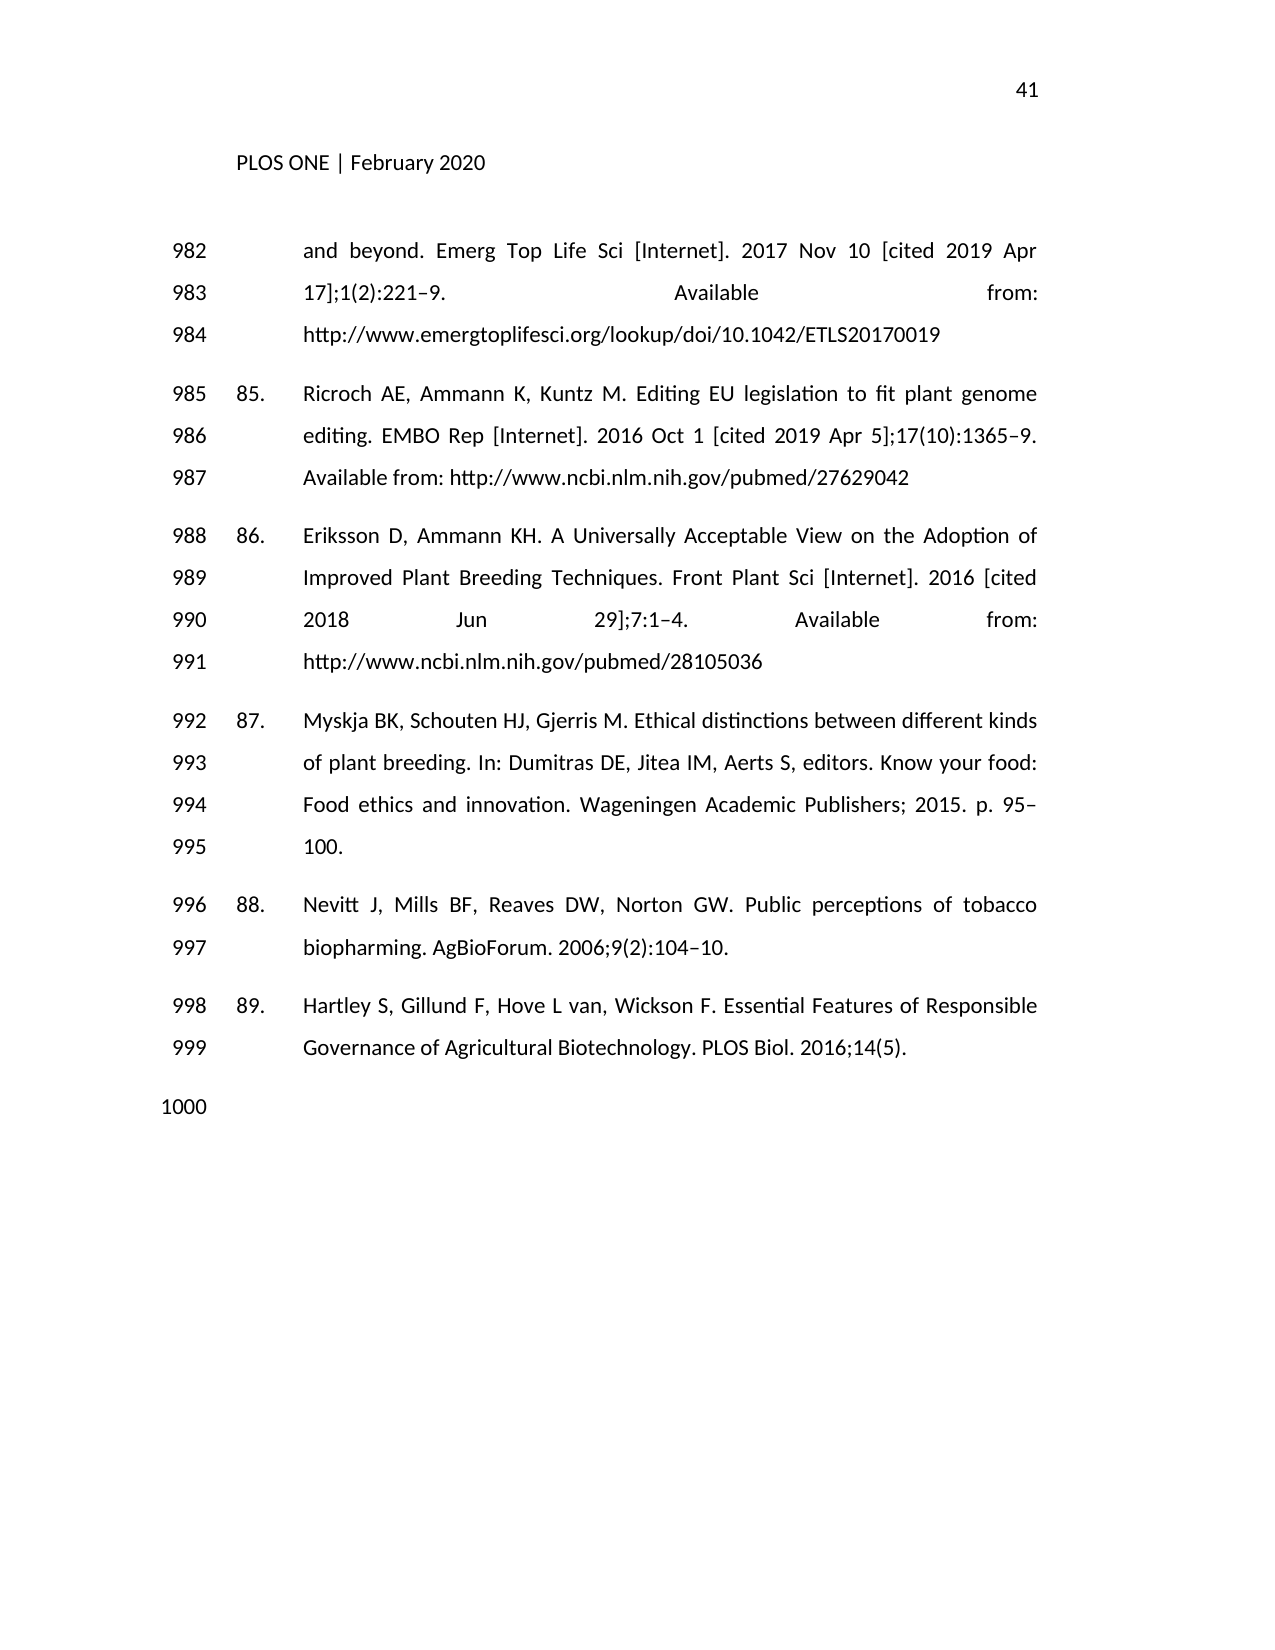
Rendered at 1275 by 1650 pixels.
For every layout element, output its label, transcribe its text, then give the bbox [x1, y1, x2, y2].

text 89. Hartley S, Gillund F, Hove L van, Wickson F. Essential Features of Responsible Governance of Agricultural Biotechnology. PLOS Biol. 2016;14(5). [236, 991, 1039, 1061]
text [236, 236, 1039, 348]
text 86. Eriksson D, Ammann KH. A Universally Acceptable View on the Adoption of Improved Plant Breeding Techniques. Front Plant Sci [Internet]. 2016 [cited 2018 Jun 29];7:1–4. Available from: http://www.ncbi.nlm.nih.gov/pubmed/28105036 [236, 521, 1039, 675]
text 85. Ricroch AE, Ammann K, Kuntz M. Editing EU legislation to fit plant genome editing. EMBO Rep [Internet]. 2016 Oct 1 [cited 2019 Apr 5];17(10):1365–9. Available from: http://www.ncbi.nlm.nih.gov/pubmed/27629042 [236, 379, 1039, 491]
text 87. Myskja BK, Schouten HJ, Gjerris M. Ethical distinctions between different kinds of plant breeding. In: Dumitras DE, Jitea IM, Aerts S, editors. Know your food: Food ethics and innovation. Wageningen Academic Publishers; 2015. p. 95–100. [236, 706, 1039, 860]
text 88. Nevitt J, Mills BF, Reaves DW, Norton GW. Public perceptions of tobacco biopharming. AgBioForum. 2006;9(2):104–10. [236, 891, 1039, 961]
